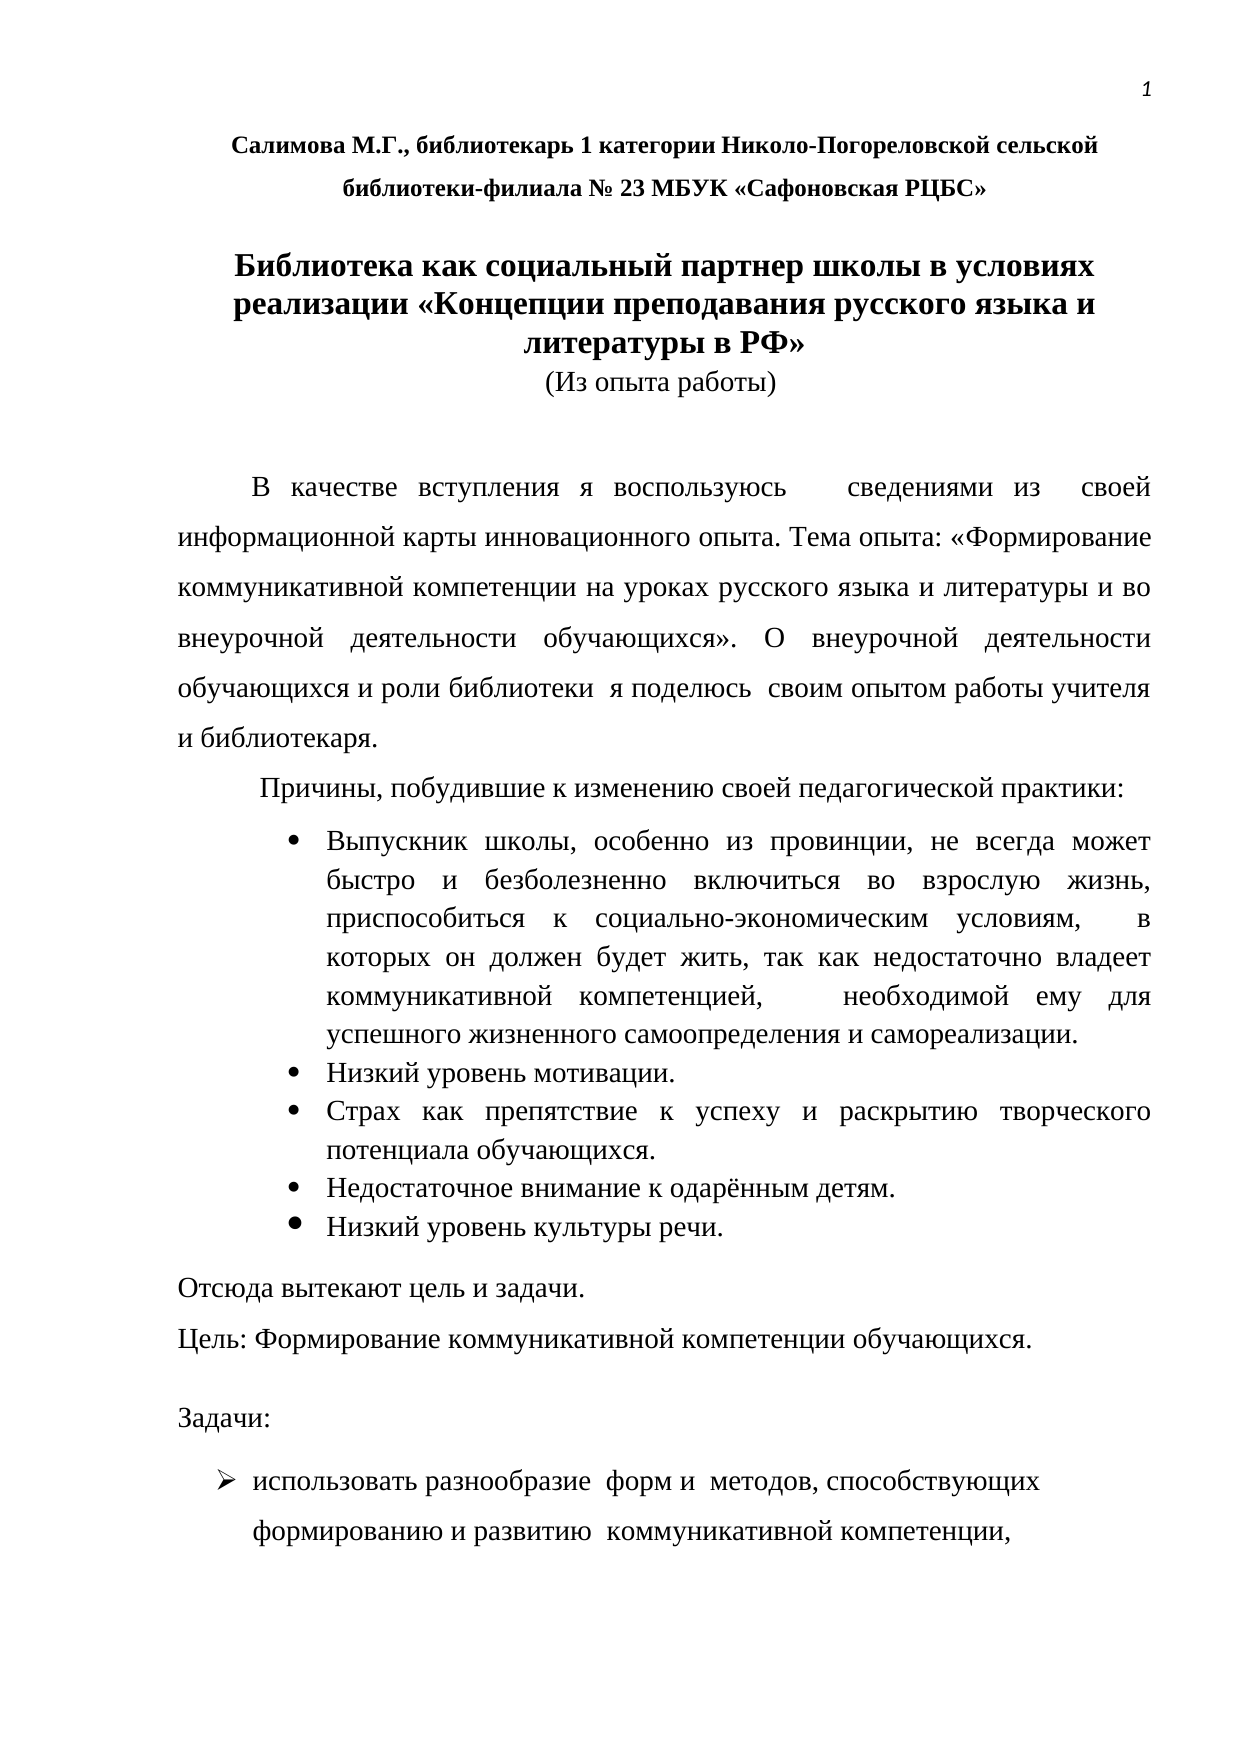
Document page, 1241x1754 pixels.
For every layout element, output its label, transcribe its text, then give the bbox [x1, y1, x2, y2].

list Страх как препятствие к успеху и раскрытию творческого потенциала обучающихся. [288, 1093, 1152, 1166]
list Недостаточное внимание к одарённым детям. [288, 1171, 1152, 1204]
list Низкий уровень культуры речи. [288, 1209, 1152, 1244]
text В качестве вступления я воспользуюсь сведениями из своей информационной карты инновационного опыта. Тема опыта: «Формирование коммуникативной компетенции на уроках русского языка и литературы и во внеурочной деятельности обучающихся». О внеурочной деятельности обучающихся и роли библиотеки я поделюсь своим опытом работы учителя и библиотекаря. [177, 469, 1152, 754]
list Выпускник школы, особенно из провинции, не всегда может быстро и безболезненно включиться во взрослую жизнь, приспособиться к социально-экономическим условиям, в которых он должен будет жить, так как недостаточно владеет коммуникативной компетенцией, необходимой ему для успешного жизненного самоопределения и самореализации. [288, 823, 1152, 1050]
text Библиотека как социальный партнер школы в условиях реализации «Концепции преподавания русского языка и литературы в РФ» (Из опыта работы) [177, 245, 1152, 400]
text Задачи: [177, 1400, 1152, 1434]
list Низкий уровень мотивации. [288, 1055, 1152, 1088]
text Отсюда вытекают цель и задачи. [177, 1271, 1152, 1304]
text Цель: Формирование коммуникативной компетенции обучающихся. [177, 1321, 1152, 1354]
list использовать разнообразие форм и методов, способствующих формированию и развитию коммуникативной компетенции, [215, 1463, 1152, 1547]
text Салимова М.Г., библиотекарь 1 категории Николо-Погореловской сельской библиотеки-филиала № 23 МБУК «Сафоновская РЦБС» [177, 130, 1152, 202]
text Причины, побудившие к изменению своей педагогической практики: [177, 771, 1152, 804]
